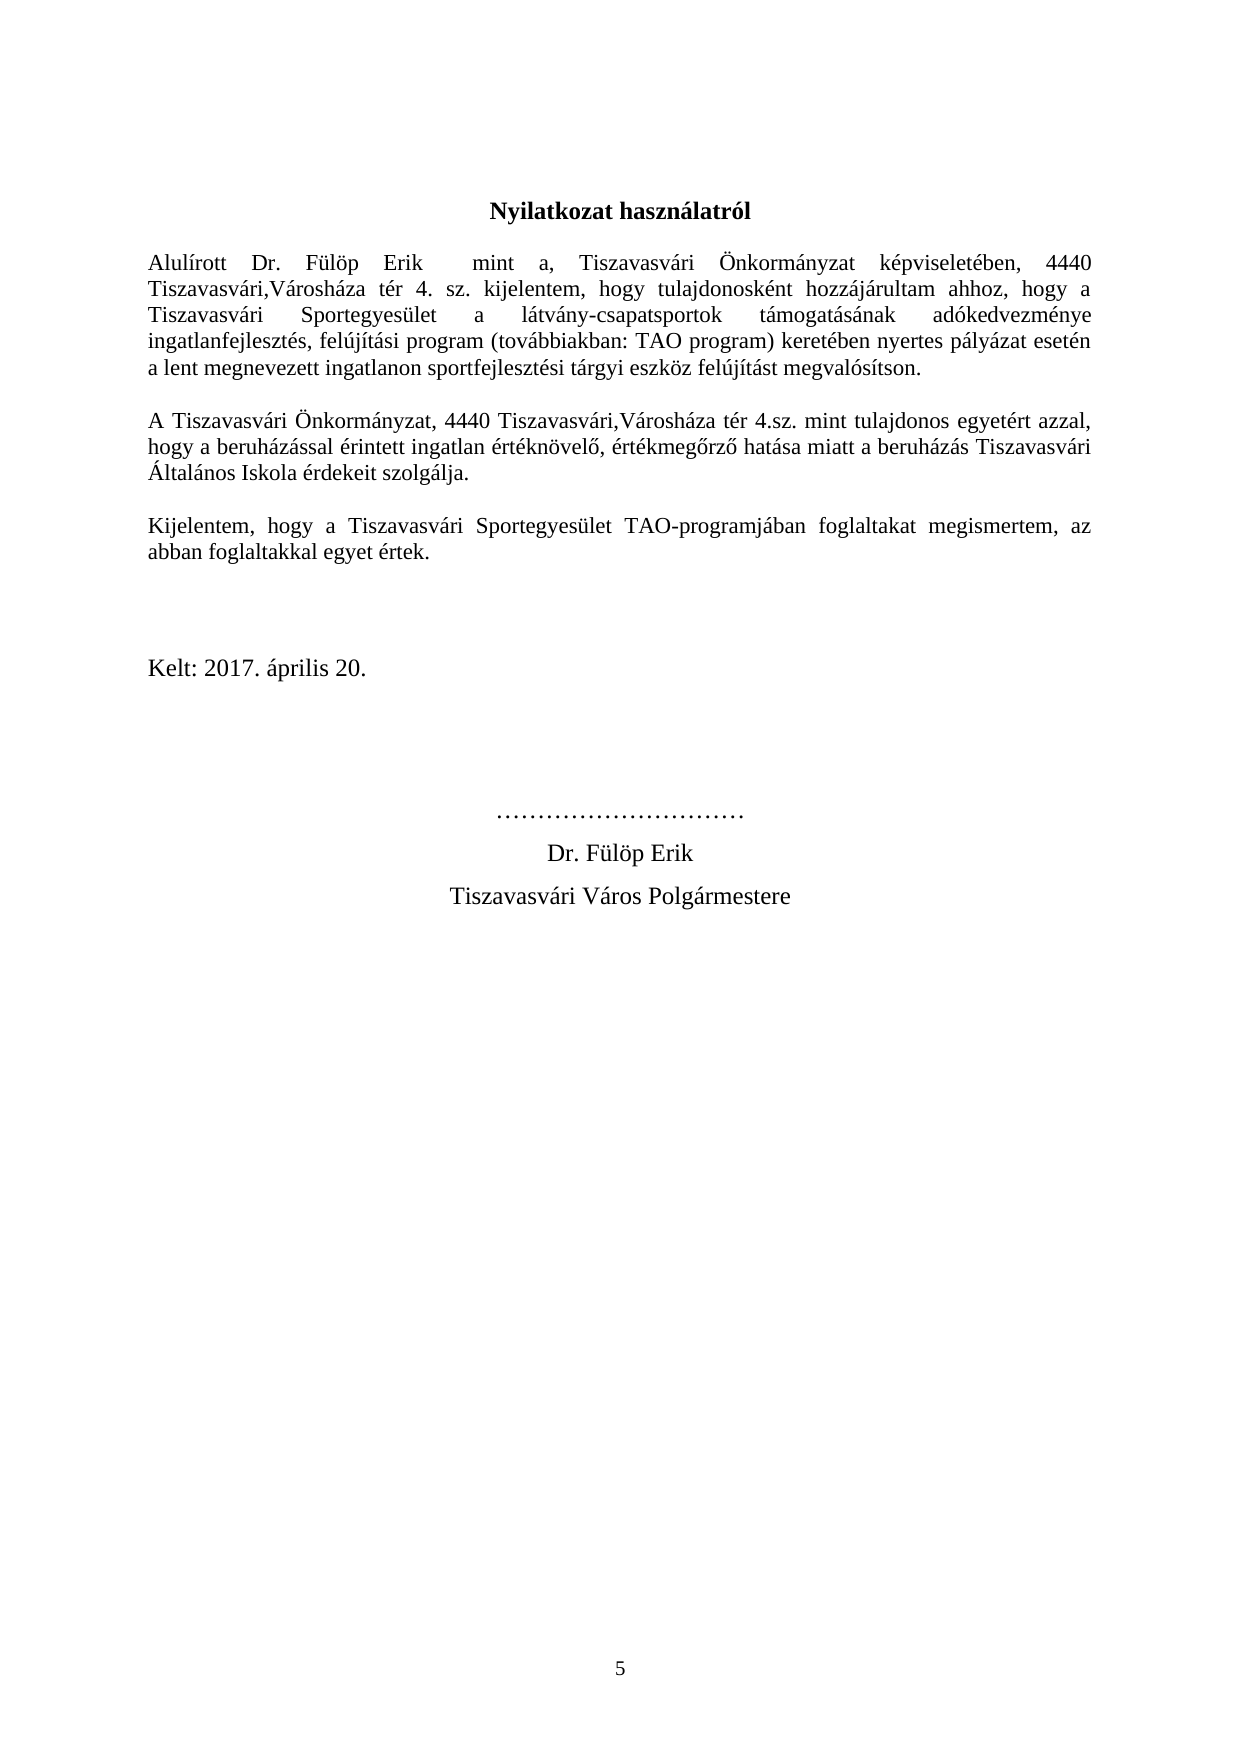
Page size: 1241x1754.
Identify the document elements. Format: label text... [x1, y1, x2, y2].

text A Tiszavasvári Önkormányzat, 4440 Tiszavasvári,Városháza tér 4.sz. mint tulajdonos egyetért azzal, hogy a beruházással érintett ingatlan értéknövelő, értékmegőrző hatása miatt a beruházás érdekeit szolgálja. [148, 407, 1093, 486]
text Kijelentem, hogy a Tiszavasvári Sportegyesület TAO-programjában foglaltakat megismertem, az abban foglaltakkal egyet értek. [148, 512, 1093, 565]
text Alulírott Dr. mint a, Tiszavasvári Önkormányzat képviseletében, 4440 Tiszavasvári,Városháza tér 4. sz. kijelentem, hogy tulajdonosként hozzájárultam ahhoz, hogy a Tiszavasvári Sportegyesület a látvány-csapatsportok támogatásának adókedvezménye ingatlanfejlesztés, felújítási program (továbbiakban: TAO program) keretében nyertes pályázat esetén a lent megnevezett ingatlanon sportfejlesztési tárgyi eszköz felújítást megvalósítson. [148, 248, 1093, 380]
text Dr. Fülöp Erik [148, 838, 1093, 867]
text Tiszavasvári Város Polgármestere [148, 881, 1093, 910]
text Kelt: 2017. április 20. [148, 653, 1093, 682]
text ………………………… [148, 795, 1093, 824]
text Nyilatkozat használatról [148, 196, 1093, 224]
